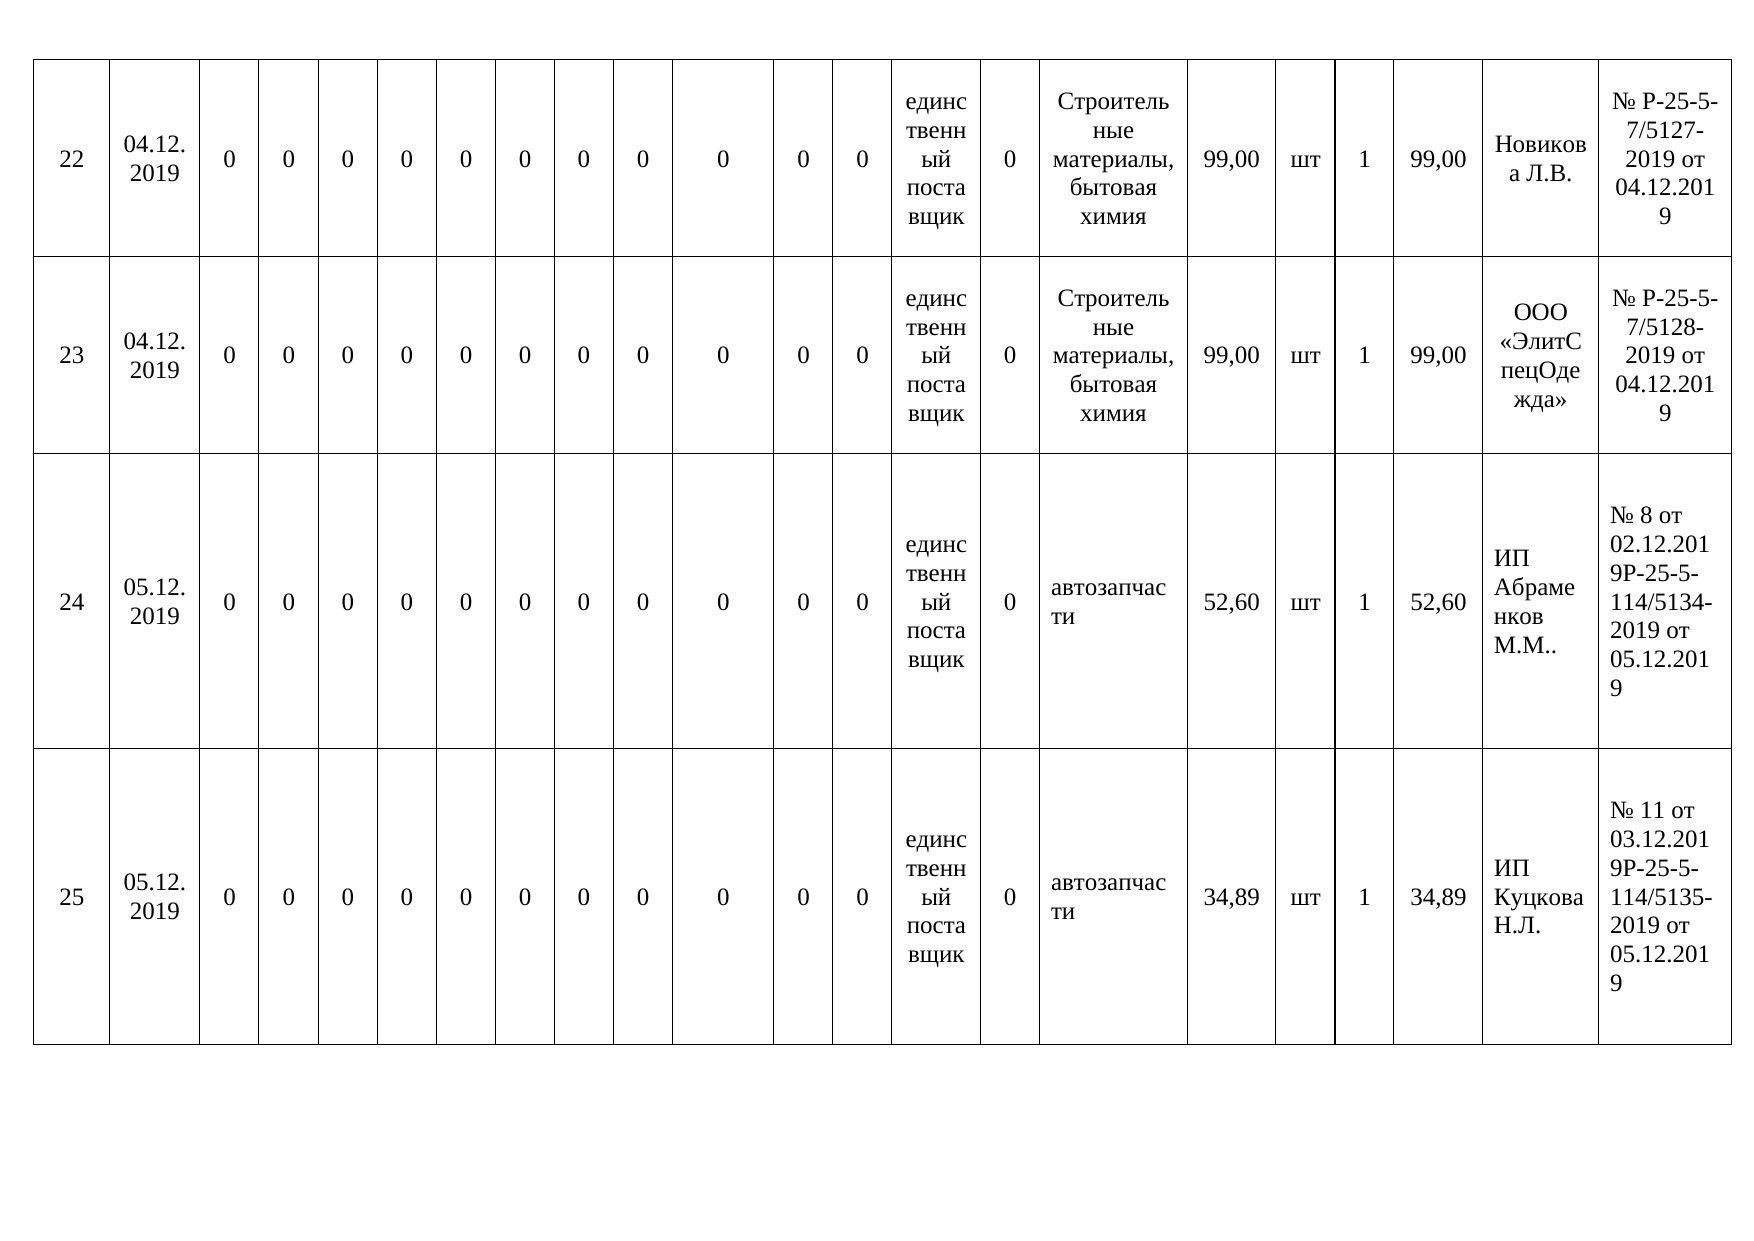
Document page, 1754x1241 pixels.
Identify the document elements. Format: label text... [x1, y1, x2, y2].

table_cell 0 [614, 257, 672, 453]
table_cell шт [1276, 60, 1334, 256]
table_cell 1 [1336, 257, 1393, 453]
table_cell 0 [673, 60, 773, 256]
table_cell 0 [319, 257, 377, 453]
table_cell 34,89 [1394, 749, 1482, 1043]
table_cell 0 [200, 454, 258, 748]
table_cell 0 [673, 749, 773, 1043]
table_cell 0 [378, 749, 436, 1043]
table_cell 0 [259, 60, 318, 256]
table_cell 0 [833, 454, 891, 748]
table_cell 0 [673, 257, 773, 453]
table_cell 0 [833, 749, 891, 1043]
table_cell 1 [1336, 60, 1393, 256]
table_cell 04.12.2019 [110, 60, 199, 256]
table_cell Строительные материалы, бытовая химия [1040, 257, 1187, 453]
table_cell 99,00 [1394, 257, 1482, 453]
table_cell 0 [200, 749, 258, 1043]
table_cell шт [1276, 257, 1334, 453]
table_cell 1 [1336, 749, 1393, 1043]
table_cell 0 [774, 60, 832, 256]
table_cell 05.12.2019 [110, 454, 199, 748]
table_cell 0 [555, 749, 613, 1043]
table_cell 0 [437, 749, 495, 1043]
table_cell автозапчасти [1040, 454, 1187, 748]
table_cell 25 [34, 749, 109, 1043]
table_cell 0 [981, 454, 1039, 748]
table_cell 99,00 [1394, 60, 1482, 256]
table_cell 04.12.2019 [110, 257, 199, 453]
table_cell 0 [496, 749, 554, 1043]
table_cell 0 [496, 454, 554, 748]
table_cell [892, 749, 980, 1043]
table_cell 52,60 [1394, 454, 1482, 748]
table_cell 0 [259, 749, 318, 1043]
table_cell 0 [614, 454, 672, 748]
table_cell 0 [259, 454, 318, 748]
table_cell 0 [378, 257, 436, 453]
table_cell 99,00 [1188, 257, 1275, 453]
table_cell 0 [437, 257, 495, 453]
table_cell 0 [555, 257, 613, 453]
table_cell 0 [437, 60, 495, 256]
table_cell 0 [319, 749, 377, 1043]
table_cell автозапчасти [1040, 749, 1187, 1043]
table_cell 99,00 [1188, 60, 1275, 256]
table_cell 0 [981, 257, 1039, 453]
table_cell 0 [774, 454, 832, 748]
table_cell 23 [34, 257, 109, 453]
table_cell 0 [555, 454, 613, 748]
table_cell 0 [259, 257, 318, 453]
table_cell 0 [200, 257, 258, 453]
table_cell Строительные материалы, бытовая химия [1040, 60, 1187, 256]
table_cell № 11 от 03.12.2019Р-25-5-114/5135-2019 от 05.12.2019 [1599, 749, 1731, 1043]
table_cell 0 [200, 60, 258, 256]
table_cell 0 [614, 60, 672, 256]
table_cell 52,60 [1188, 454, 1275, 748]
table_cell ИП Куцкова Н.Л. [1483, 749, 1598, 1043]
table_cell 0 [833, 257, 891, 453]
table_cell 0 [981, 60, 1039, 256]
table_cell единственный поставщик [892, 257, 980, 453]
table_cell ИП Абраменков М.М.. [1483, 454, 1598, 748]
table_cell 0 [319, 60, 377, 256]
table_cell № 8 от 02.12.2019Р-25-5-114/5134-2019 от 05.12.2019 [1599, 454, 1731, 748]
table_cell 0 [614, 749, 672, 1043]
table_cell 0 [555, 60, 613, 256]
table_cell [892, 60, 980, 256]
table_cell Новикова Л.В. [1483, 60, 1598, 256]
table_cell 0 [437, 454, 495, 748]
table_cell № Р-25-5-7/5128-2019 от 04.12.2019 [1599, 257, 1731, 453]
table_cell № Р-25-5-7/5127-2019 от 04.12.2019 [1599, 60, 1731, 256]
table_cell 0 [378, 60, 436, 256]
table_cell 0 [496, 60, 554, 256]
table_cell шт [1276, 749, 1334, 1043]
table_cell 05.12.2019 [110, 749, 199, 1043]
table_cell 0 [673, 454, 773, 748]
table_cell 22 [34, 60, 109, 256]
table_cell 0 [774, 749, 832, 1043]
table_cell 0 [774, 257, 832, 453]
table_cell 0 [496, 257, 554, 453]
table_cell 24 [34, 454, 109, 748]
table_cell 0 [833, 60, 891, 256]
table_cell 34,89 [1188, 749, 1275, 1043]
table_cell 0 [981, 749, 1039, 1043]
table_cell единственный поставщик [892, 454, 980, 748]
table_cell 0 [378, 454, 436, 748]
table_cell шт [1276, 454, 1334, 748]
table_cell 0 [319, 454, 377, 748]
table_cell 1 [1336, 454, 1393, 748]
table_cell ООО «ЭлитСпецОдежда» [1483, 257, 1598, 453]
